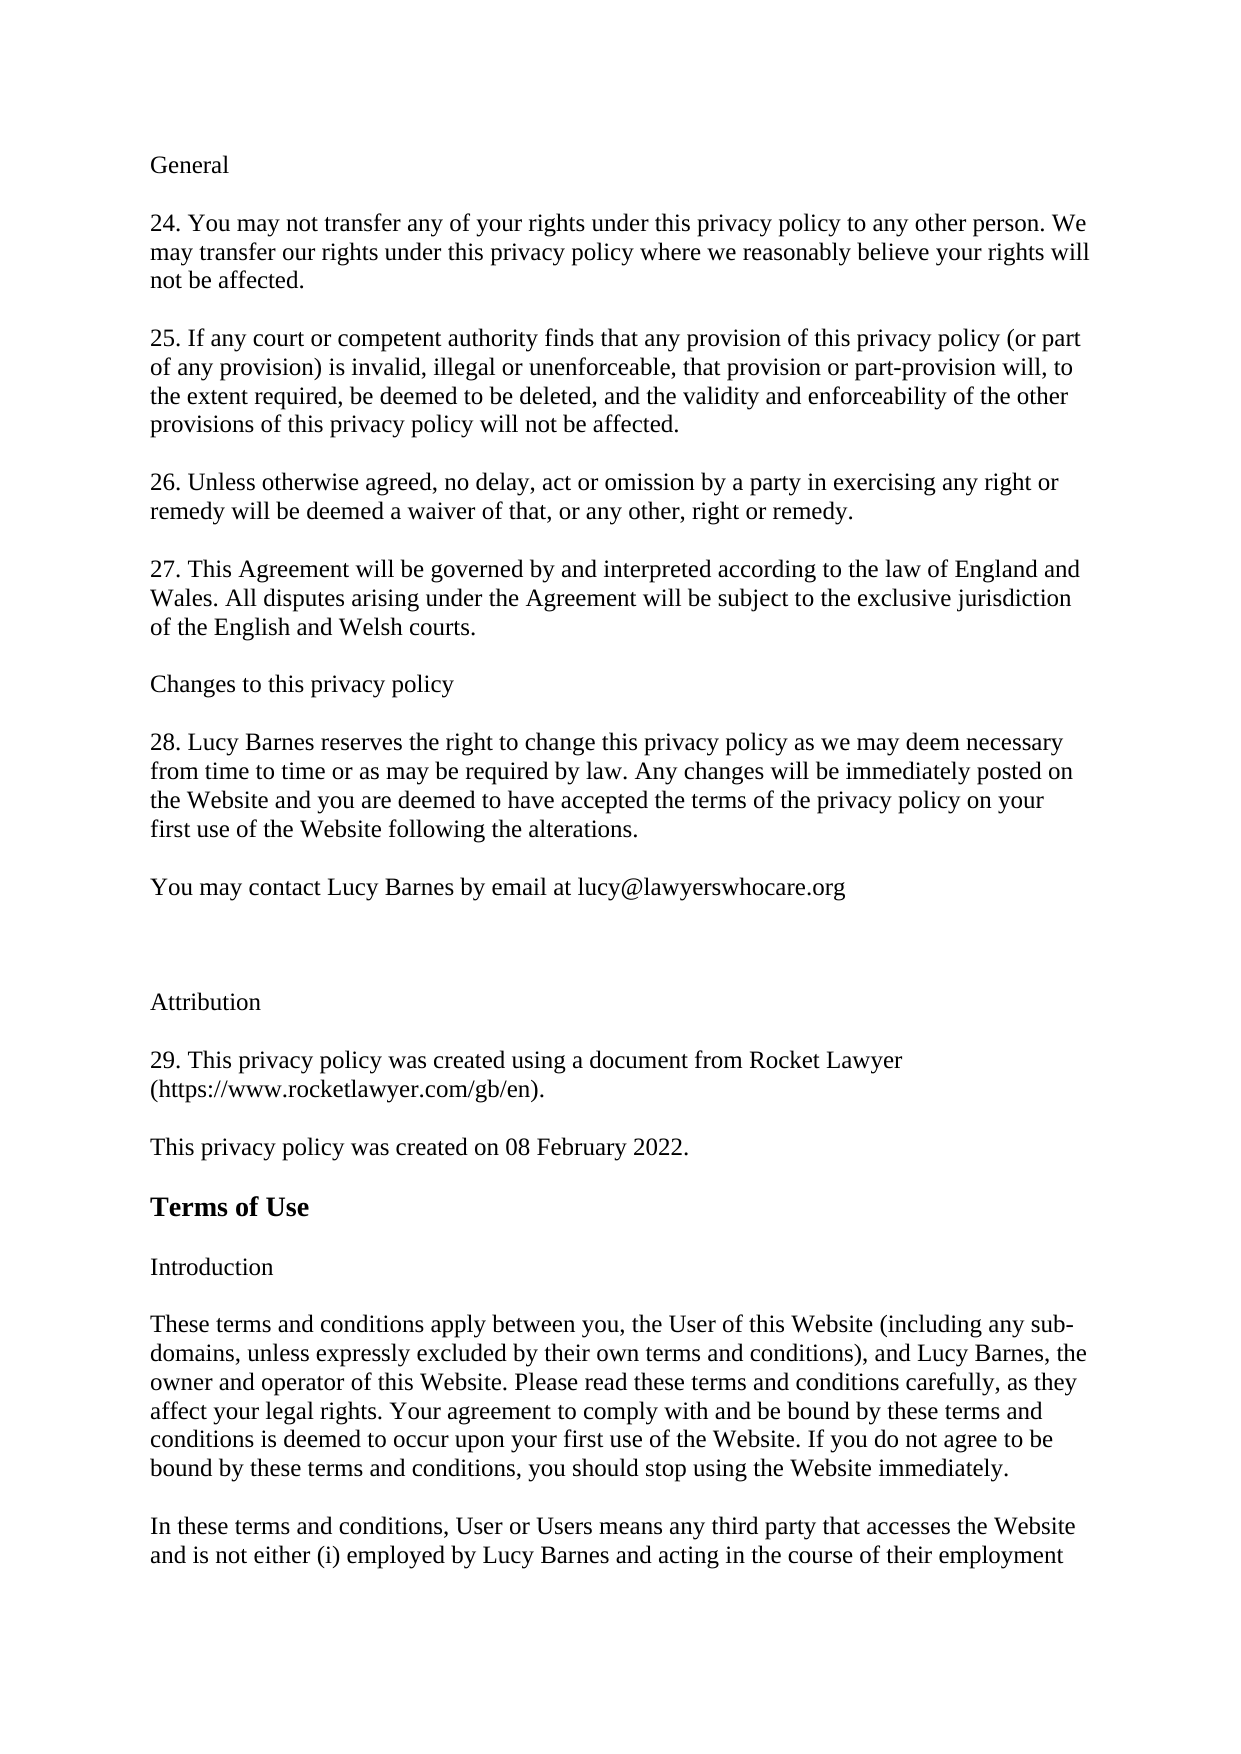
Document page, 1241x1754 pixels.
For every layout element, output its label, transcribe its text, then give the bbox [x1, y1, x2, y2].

text This privacy policy was created on 08 February 2022. [150, 1132, 1090, 1161]
text 24. You may not transfer any of your rights under this privacy policy to any other person. We may transfer our rights under this privacy policy where we reasonably believe your rights will not be affected. [150, 208, 1090, 294]
text Introduction [150, 1252, 1090, 1280]
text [150, 1511, 1090, 1569]
text 27. This Agreement will be governed by and interpreted according to the law of England and Wales. All disputes arising under the Agreement will be subject to the exclusive jurisdiction of the English and Welsh courts. [150, 554, 1090, 640]
text 26. Unless otherwise agreed, no delay, act or omission by a party in exercising any right or remedy will be deemed a waiver of that, or any other, right or remedy. [150, 467, 1090, 525]
text You may contact Lucy Barnes by email at lucy@lawyerswhocare.org [150, 872, 1090, 900]
text Changes to this privacy policy [150, 669, 1090, 698]
text 29. This privacy policy was created using a document from Rocket Lawyer (https://www.rocketlawyer.com/gb/en). [150, 1045, 1090, 1103]
text Attribution [150, 987, 1090, 1016]
text These terms and conditions apply between you, the User of this Website (including any sub-domains, unless expressly excluded by their own terms and conditions), and Lucy Barnes, the owner and operator of this Website. Please read these terms and conditions carefully, as they affect your legal rights. Your agreement to comply with and be bound by these terms and conditions is deemed to occur upon your first use of the Website. If you do not agree to be bound by these terms and conditions, you should stop using the Website immediately. [150, 1309, 1090, 1482]
text 25. If any court or competent authority finds that any provision of this privacy policy (or part of any provision) is invalid, illegal or unenforceable, that provision or part-provision will, to the extent required, be deemed to be deleted, and the validity and enforceability of the other provisions of this privacy policy will not be affected. [150, 323, 1090, 438]
text General [150, 150, 1090, 179]
text Terms of Use [150, 1190, 1090, 1222]
text 28. Lucy Barnes reserves the right to change this privacy policy as we may deem necessary from time to time or as may be required by law. Any changes will be immediately posted on the Website and you are deemed to have accepted the terms of the privacy policy on your first use of the Website following the alterations. [150, 727, 1090, 842]
